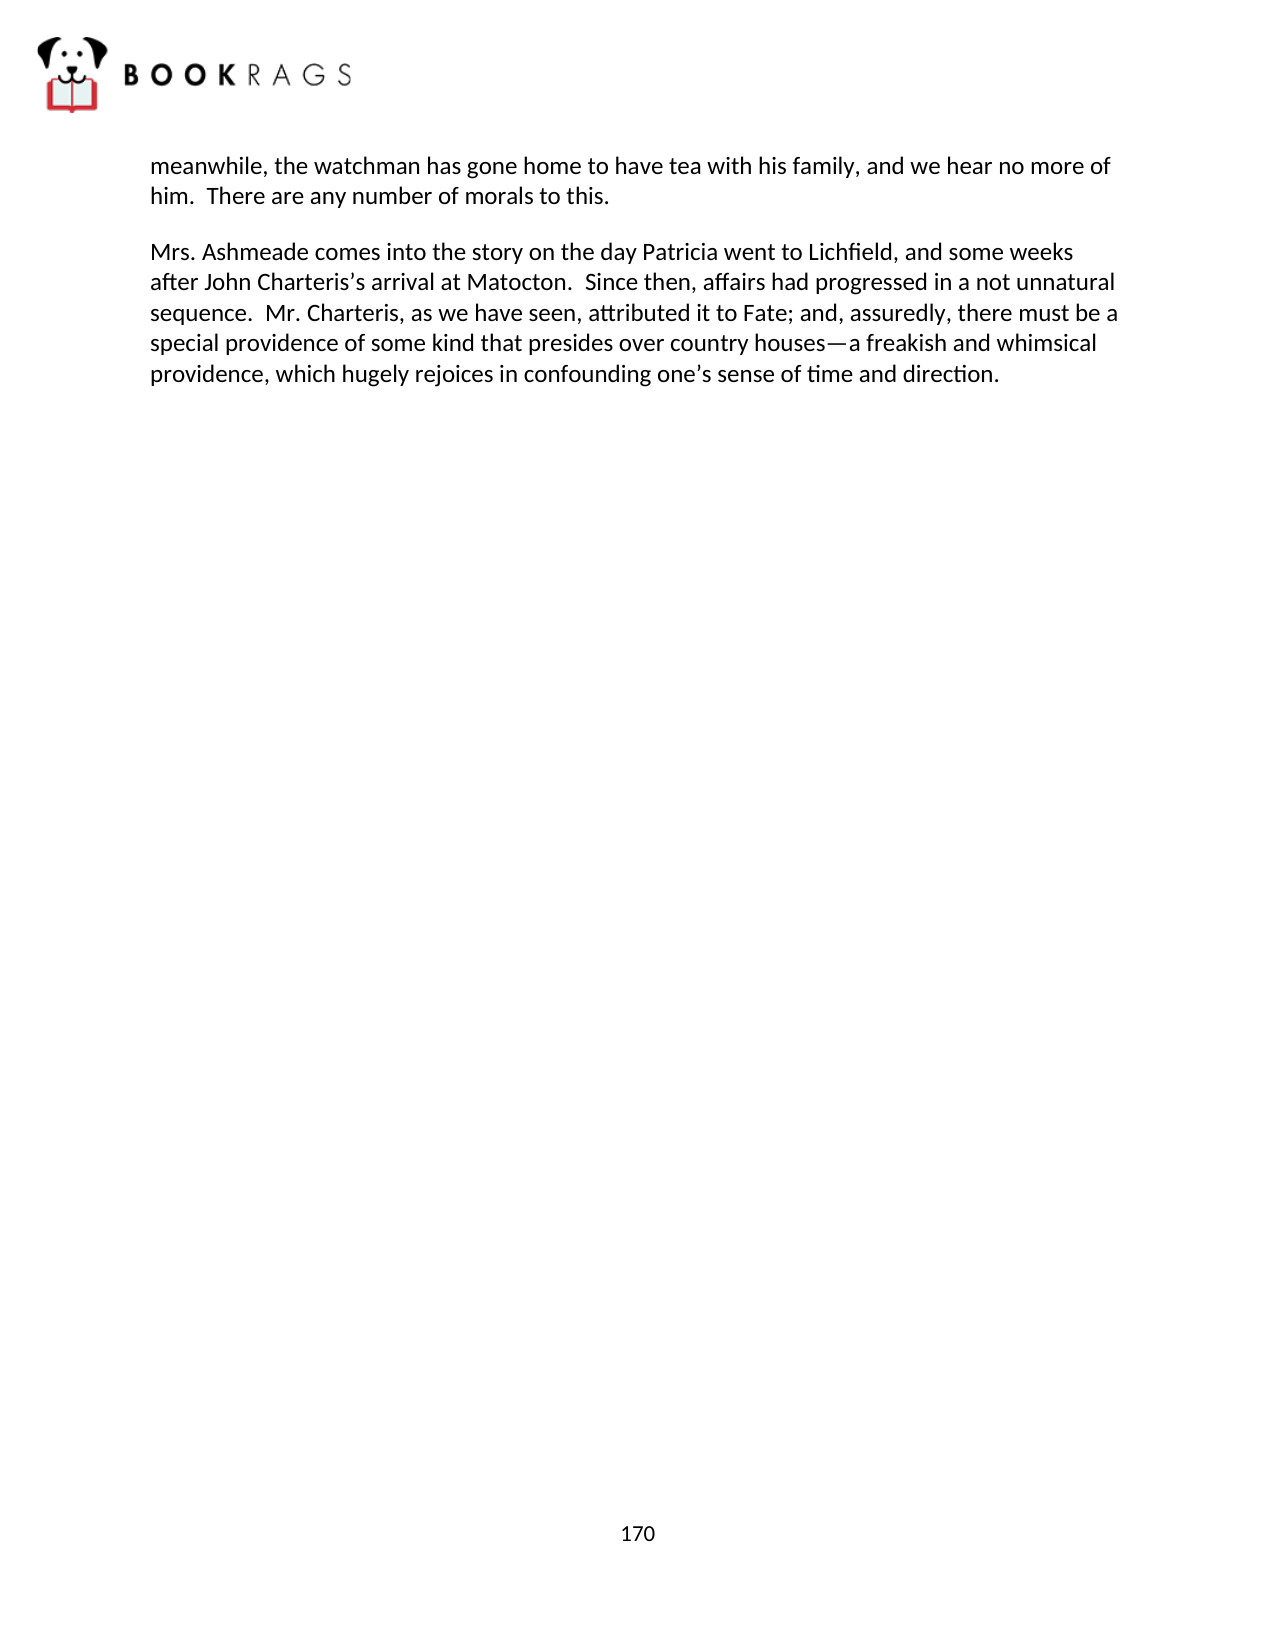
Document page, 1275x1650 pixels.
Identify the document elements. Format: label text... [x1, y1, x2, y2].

picture [37, 37, 351, 113]
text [150, 150, 1125, 211]
text Mrs. Ashmeade comes into the story on the day Patricia went to Lichfield, and some weeks after John Charteris’s arrival at Matocton. Since then, affairs had progressed in a not unnatural sequence. Mr. Charteris, as we have seen, attributed it to Fate; and, assuredly, there must be a special providence of some kind that presides over country houses—­a freakish and whimsical providence, which hugely rejoices in confounding one’s sense of time and direction. [150, 236, 1125, 389]
